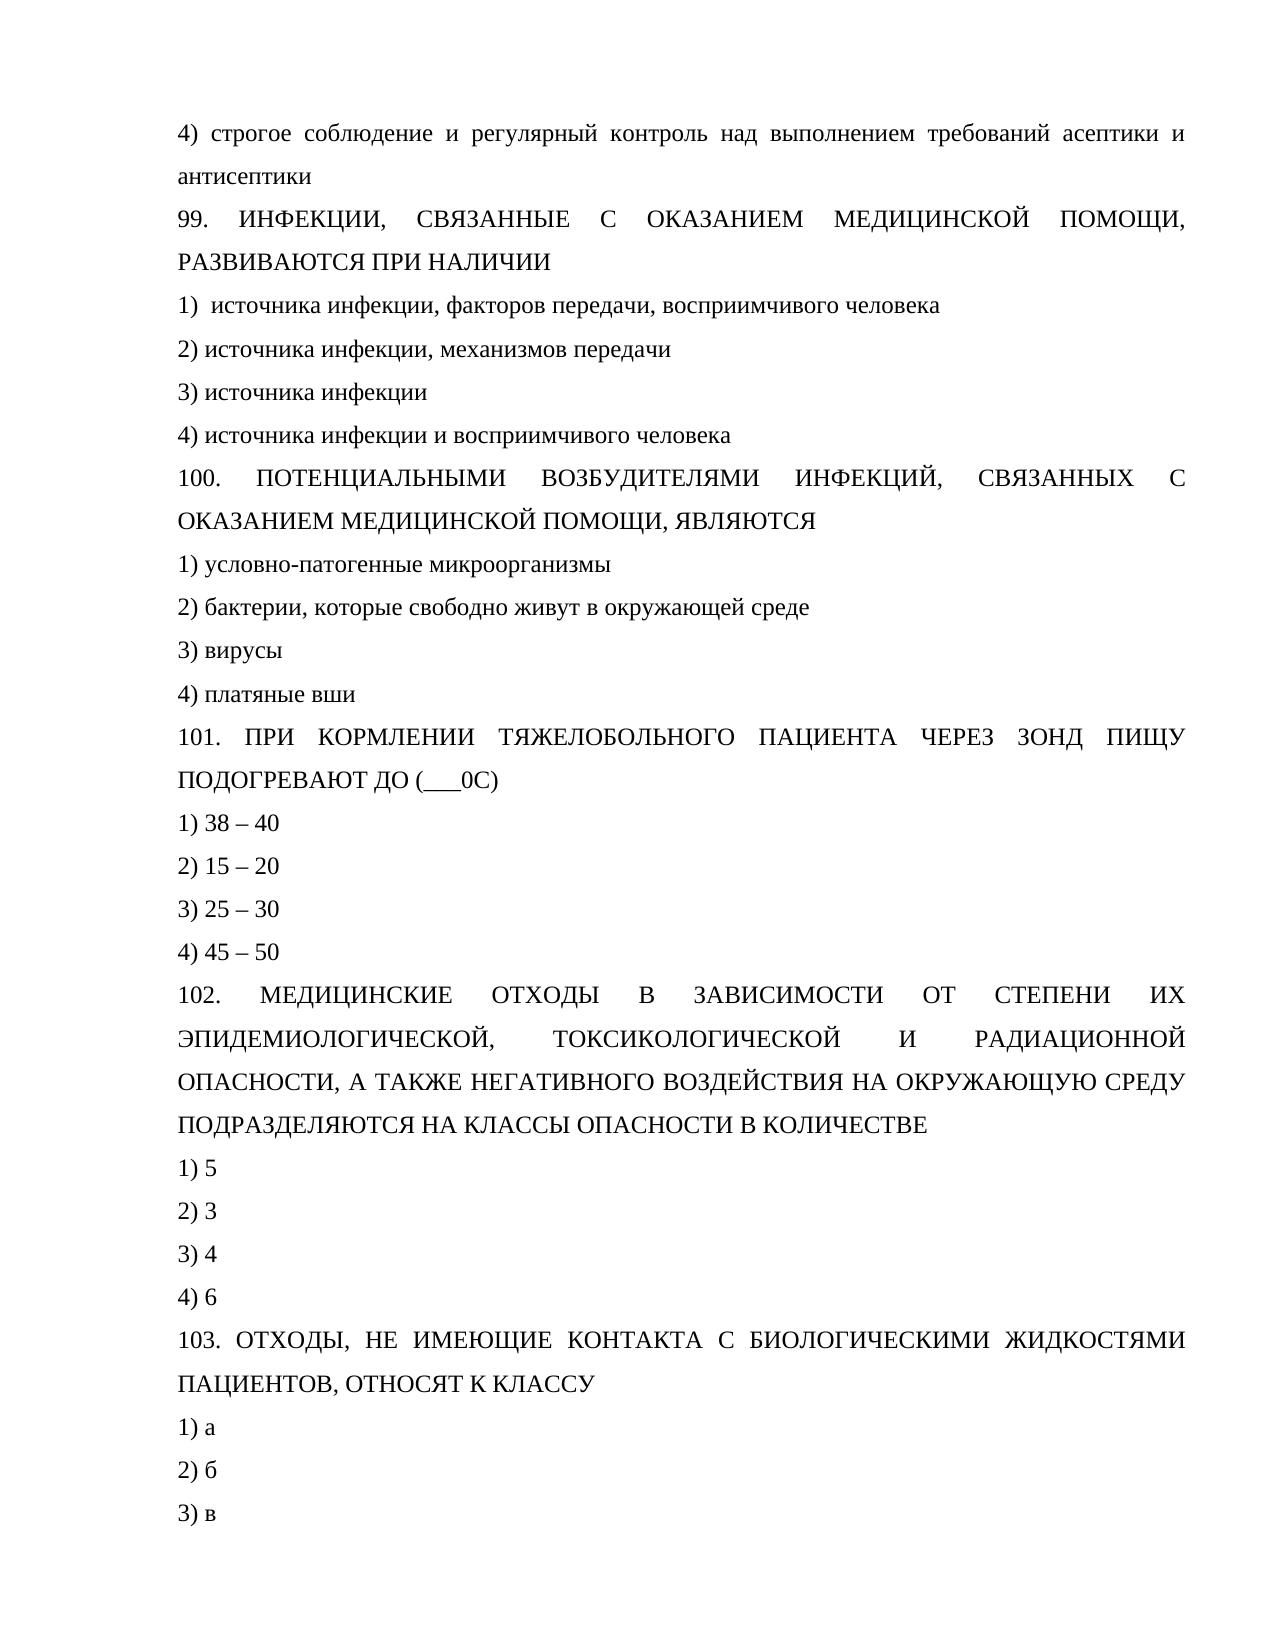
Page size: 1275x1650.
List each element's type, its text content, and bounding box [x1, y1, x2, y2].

text 3) вирусы [177, 636, 1186, 664]
text 101. ПРИ КОРМЛЕНИИ ТЯЖЕЛОБОЛЬНОГО ПАЦИЕНТА ЧЕРЕЗ ЗОНД ПИЩУ ПОДОГРЕВАЮТ ДО (___0С) [177, 722, 1186, 794]
text 1) источника инфекции, факторов передачи, восприимчивого человека [177, 291, 1186, 319]
text 2) 15 – 20 [177, 851, 1186, 880]
text 2) источника инфекции, механизмов передачи [177, 334, 1186, 362]
text 2) бактерии, которые свободно живут в окружающей среде [177, 592, 1186, 621]
text 3) 25 – 30 [177, 894, 1186, 923]
text 3) в [177, 1498, 1186, 1527]
text 4) строгое соблюдение и регулярный контроль над выполнением требований асептики и антисептики [177, 118, 1186, 190]
text 100. ПОТЕНЦИАЛЬНЫМИ ВОЗБУДИТЕЛЯМИ ИНФЕКЦИЙ, СВЯЗАННЫХ С ОКАЗАНИЕМ МЕДИЦИНСКОЙ ПОМОЩИ, ЯВЛЯЮТСЯ [177, 463, 1186, 535]
text 102. МЕДИЦИНСКИЕ ОТХОДЫ В ЗАВИСИМОСТИ ОТ СТЕПЕНИ ИХ ЭПИДЕМИОЛОГИЧЕСКОЙ, ТОКСИКОЛОГИЧЕСКОЙ И РАДИАЦИОННОЙ ОПАСНОСТИ, А ТАКЖЕ НЕГАТИВНОГО ВОЗДЕЙСТВИЯ НА ОКРУЖАЮЩУЮ СРЕДУ ПОДРАЗДЕЛЯЮТСЯ НА КЛАССЫ ОПАСНОСТИ В КОЛИЧЕСТВЕ [177, 981, 1186, 1139]
text 1) условно-патогенные микроорганизмы [177, 549, 1186, 578]
text 4) 6 [177, 1282, 1186, 1311]
text 4) источника инфекции и восприимчивого человека [177, 420, 1186, 449]
text 1) 5 [177, 1153, 1186, 1182]
text 2) 3 [177, 1196, 1186, 1225]
text 3) источника инфекции [177, 377, 1186, 406]
text 103. ОТХОДЫ, НЕ ИМЕЮЩИЕ КОНТАКТА С БИОЛОГИЧЕСКИМИ ЖИДКОСТЯМИ ПАЦИЕНТОВ, ОТНОСЯТ К КЛАССУ [177, 1326, 1186, 1397]
text 3) 4 [177, 1239, 1186, 1268]
text 99. ИНФЕКЦИИ, СВЯЗАННЫЕ С ОКАЗАНИЕМ МЕДИЦИНСКОЙ ПОМОЩИ, РАЗВИВАЮТСЯ ПРИ НАЛИЧИИ [177, 204, 1186, 276]
text 1) 38 – 40 [177, 808, 1186, 837]
text 1) а [177, 1412, 1186, 1441]
text 4) платяные вши [177, 679, 1186, 707]
text 2) б [177, 1455, 1186, 1484]
text 4) 45 – 50 [177, 937, 1186, 966]
